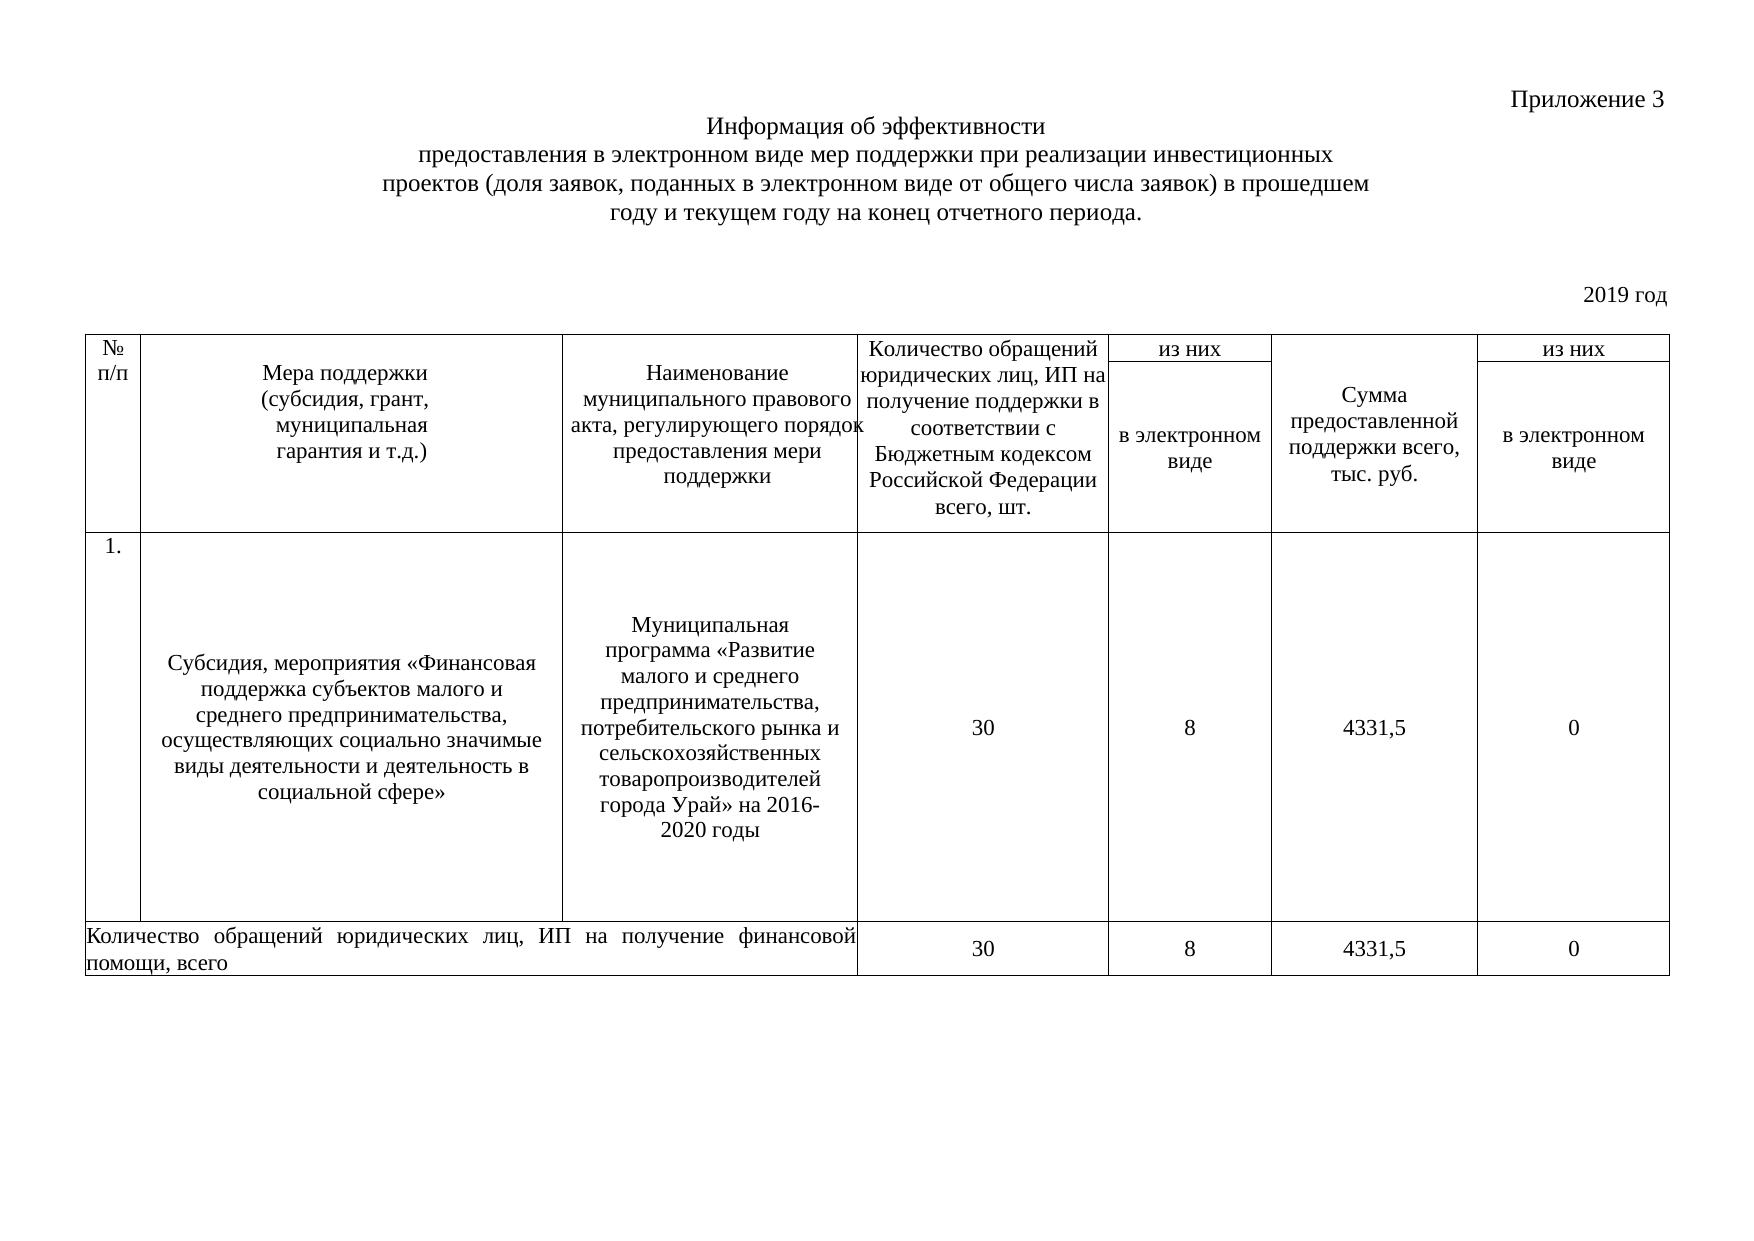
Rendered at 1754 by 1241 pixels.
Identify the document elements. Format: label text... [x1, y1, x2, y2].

table_header Наименование муниципального правового акта, регулирующего порядок предоставления мери поддержки [563, 335, 857, 532]
table_cell в электронном виде [1478, 362, 1669, 532]
table_header Сумма предоставленной поддержки всего, тыс. руб. [1272, 335, 1477, 532]
table_cell в электронном виде [1109, 362, 1271, 532]
table_header из них [1478, 335, 1669, 361]
table_header Количество обращений юридических лиц, ИП на получение поддержки в соответствии с Бюджетным кодексом Российской Федерации всего, шт. [858, 335, 1108, 532]
table_cell 8 [1109, 922, 1271, 975]
text предоставления в электронном виде мер поддержки при реализации инвестиционных проектов (доля заявок, поданных в электронном виде от общего числа заявок) в прошедшем году и текущем году на конец отчетного периода. [374, 139, 1378, 226]
table_cell 1. [86, 533, 140, 921]
table_cell 4331,5 [1272, 533, 1477, 921]
table_cell 4331,5 [1272, 922, 1477, 975]
table_header из них [1109, 335, 1271, 361]
table_cell 0 [1478, 922, 1669, 975]
table_cell 0 [1478, 533, 1669, 921]
table_header № п/п [86, 335, 140, 532]
table_cell 30 [858, 533, 1108, 921]
table_cell Субсидия, мероприятия «Финансовая поддержка субъектов малого и среднего предпринимательства, осуществляющих социально значимые виды деятельности и деятельность в социальной сфере» [141, 533, 562, 921]
text Информация об эффективности [303, 113, 1449, 139]
table_cell Количество обращений юридических лиц, ИП на получение финансовой помощи, всего [86, 922, 857, 975]
table_cell 8 [1109, 533, 1271, 921]
table_header Мера поддержки (субсидия, грант, муниципальная гарантия и т.д.) [141, 335, 562, 532]
table_cell 30 [858, 922, 1108, 975]
text 2019 год [374, 281, 1667, 307]
text Приложение 3 [75, 84, 1664, 113]
